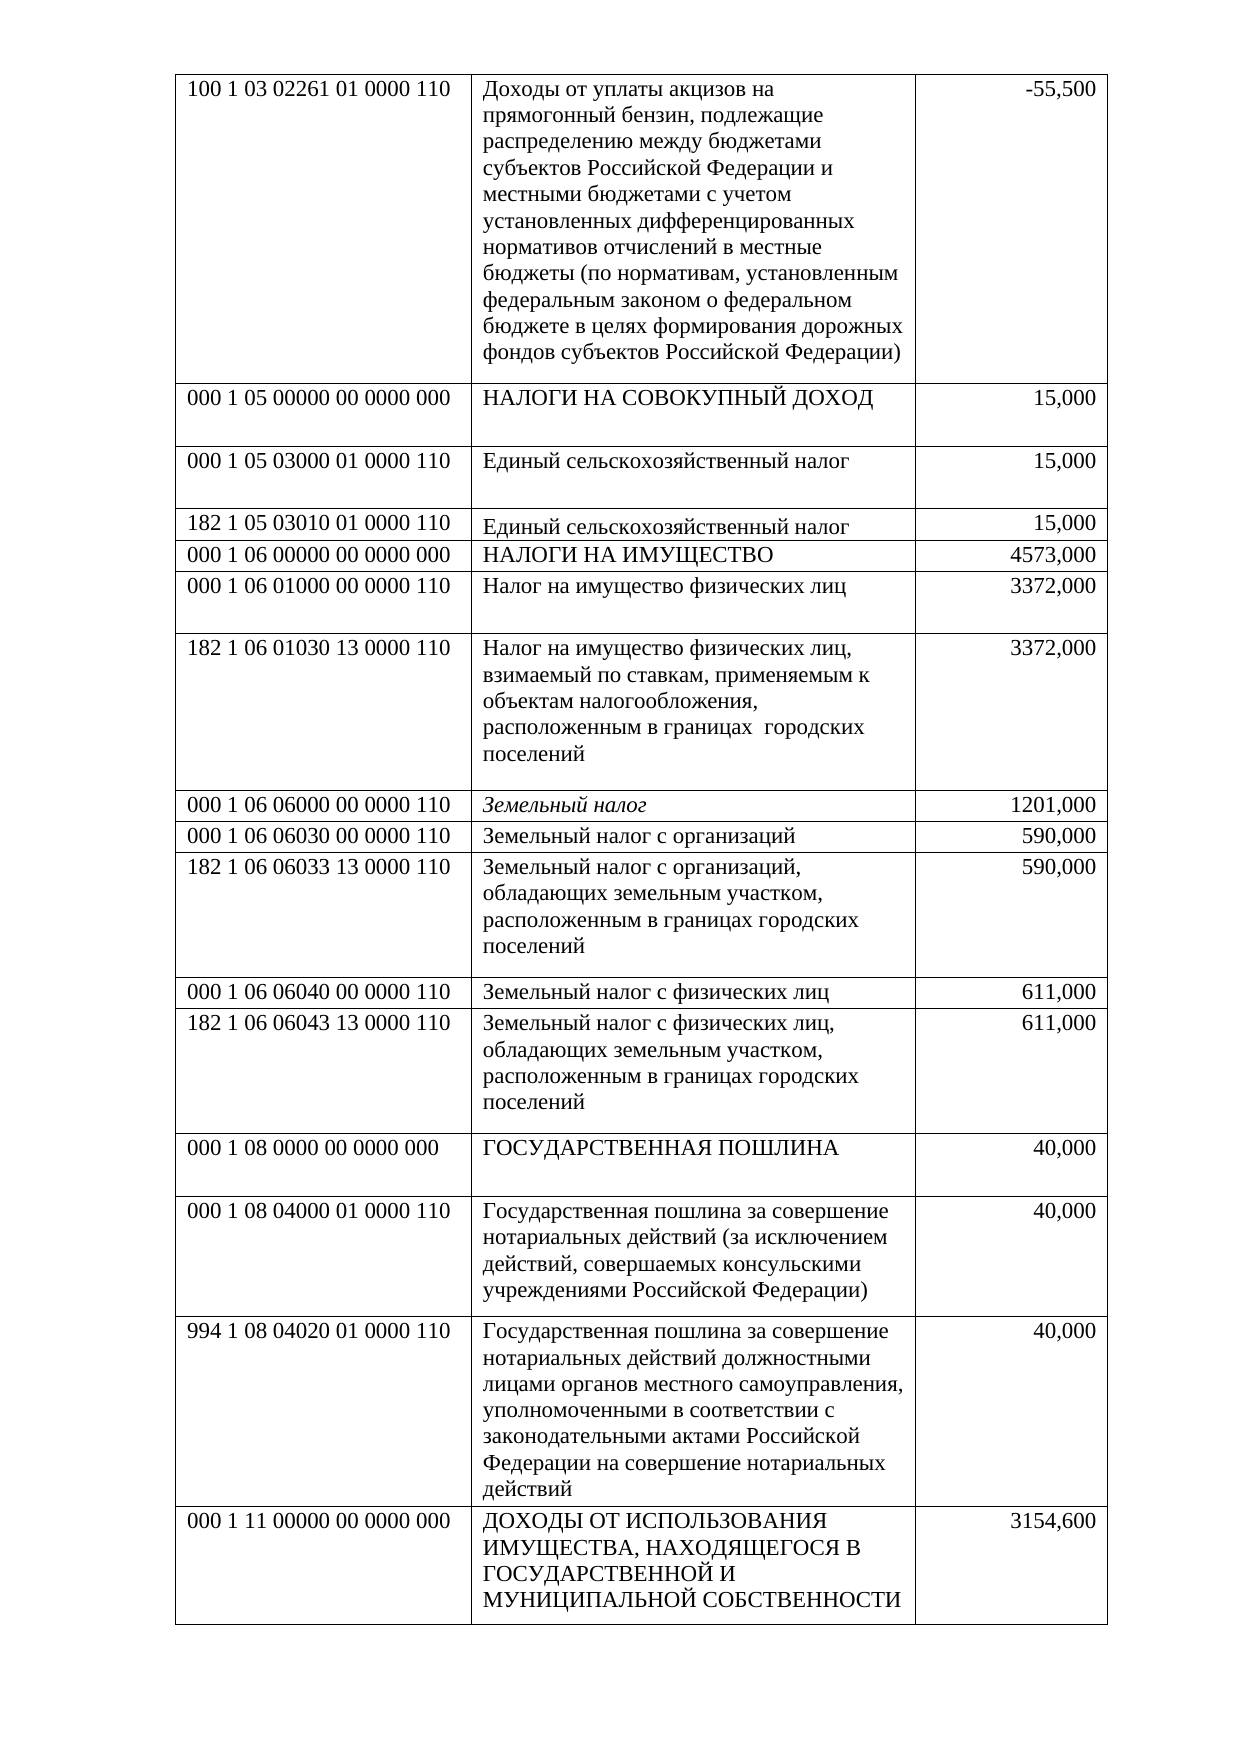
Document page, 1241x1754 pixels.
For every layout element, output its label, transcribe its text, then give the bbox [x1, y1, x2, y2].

table_cell 000 1 06 06030 00 0000 110 [176, 822, 471, 852]
table_cell 611,000 [916, 978, 1107, 1008]
table_cell ДОХОДЫ ОТ ИСПОЛЬЗОВАНИЯ ИМУЩЕСТВА, НАХОДЯЩЕГОСЯ В ГОСУДАРСТВЕННОЙ И МУНИЦИПАЛЬНОЙ СОБСТВЕННОСТИ [472, 1507, 915, 1624]
table_cell Земельный налог с физических лиц, обладающих земельным участком, расположенным в границах городских поселений [472, 1009, 915, 1133]
table_cell ГОСУДАРСТВЕННАЯ ПОШЛИНА [472, 1134, 915, 1196]
table_cell Единый сельскохозяйственный налог [472, 447, 915, 508]
table_cell 3154,600 [916, 1507, 1107, 1624]
table_cell 40,000 [916, 1317, 1107, 1506]
table_cell 000 1 05 00000 00 0000 000 [176, 384, 471, 446]
table_cell Единый сельскохозяйственный налог [472, 509, 915, 539]
table_cell Земельный налог с организаций, обладающих земельным участком, расположенным в границах городских поселений [472, 853, 915, 977]
table_cell 182 1 05 03010 01 0000 110 [176, 509, 471, 539]
table_cell 000 1 06 06040 00 0000 110 [176, 978, 471, 1008]
table_cell Налог на имущество физических лиц, взимаемый по ставкам, применяемым к объектам налогообложения, расположенным в границах городских поселений [472, 634, 915, 789]
table_cell 000 1 06 06000 00 0000 110 [176, 791, 471, 821]
table_cell 15,000 [916, 384, 1107, 446]
table_cell 000 1 08 0000 00 0000 000 [176, 1134, 471, 1196]
table_cell 590,000 [916, 822, 1107, 852]
table_cell 000 1 06 00000 00 0000 000 [176, 541, 471, 571]
table_cell 000 1 06 01000 00 0000 110 [176, 572, 471, 633]
table_cell 182 1 06 06033 13 0000 110 [176, 853, 471, 977]
table_cell 100 1 03 02261 01 0000 110 [176, 75, 471, 383]
table_cell 1201,000 [916, 791, 1107, 821]
table_cell -55,500 [916, 75, 1107, 383]
table_cell 000 1 11 00000 00 0000 000 [176, 1507, 471, 1624]
table_cell 3372,000 [916, 634, 1107, 789]
table_cell НАЛОГИ НА ИМУЩЕСТВО [472, 541, 915, 571]
table_cell 182 1 06 01030 13 0000 110 [176, 634, 471, 789]
table_cell 40,000 [916, 1197, 1107, 1316]
table_cell 611,000 [916, 1009, 1107, 1133]
table_cell Государственная пошлина за совершение нотариальных действий (за исключением действий, совершаемых консульскими учреждениями Российской Федерации) [472, 1197, 915, 1316]
table_cell 000 1 08 04000 01 0000 110 [176, 1197, 471, 1316]
table_cell 15,000 [916, 509, 1107, 539]
table_cell Земельный налог с физических лиц [472, 978, 915, 1008]
table_cell 590,000 [916, 853, 1107, 977]
table_cell 000 1 05 03000 01 0000 110 [176, 447, 471, 508]
table_cell Государственная пошлина за совершение нотариальных действий должностными лицами органов местного самоуправления, уполномоченными в соответствии с законодательными актами Российской Федерации на совершение нотариальных действий [472, 1317, 915, 1506]
table_cell 40,000 [916, 1134, 1107, 1196]
table_cell 4573,000 [916, 541, 1107, 571]
table_cell Земельный налог с организаций [472, 822, 915, 852]
table_cell Земельный налог [472, 791, 915, 821]
table_cell НАЛОГИ НА СОВОКУПНЫЙ ДОХОД [472, 384, 915, 446]
table_cell Доходы от уплаты акцизов на прямогонный бензин, подлежащие распределению между бюджетами субъектов Российской Федерации и местными бюджетами с учетом установленных дифференцированных нормативов отчислений в местные бюджеты (по нормативам, установленным федеральным законом о федеральном бюджете в целях формирования дорожных фондов субъектов Российской Федерации) [472, 75, 915, 383]
table_cell 15,000 [916, 447, 1107, 508]
table_cell 994 1 08 04020 01 0000 110 [176, 1317, 471, 1506]
table_cell 3372,000 [916, 572, 1107, 633]
table_cell 182 1 06 06043 13 0000 110 [176, 1009, 471, 1133]
table_cell Налог на имущество физических лиц [472, 572, 915, 633]
